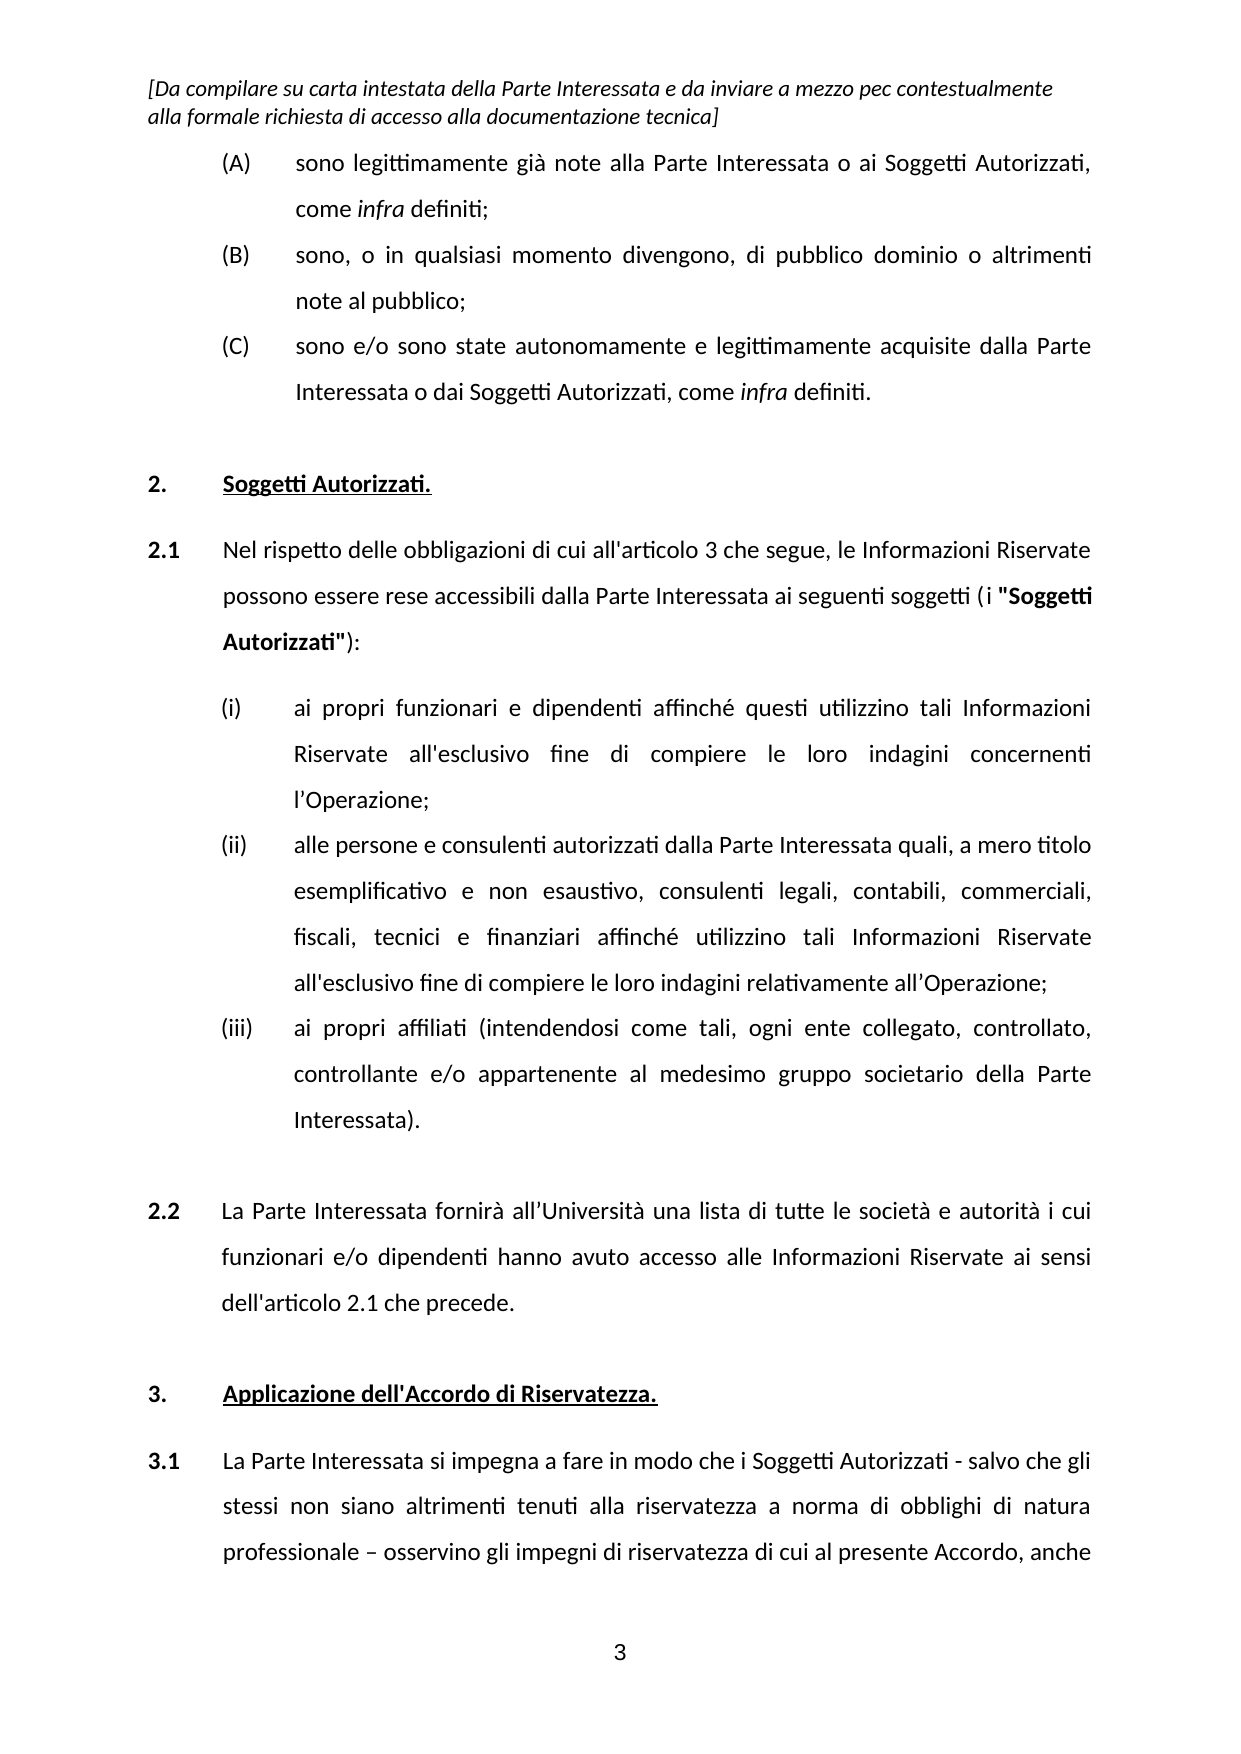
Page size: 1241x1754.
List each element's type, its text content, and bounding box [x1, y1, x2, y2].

text 2. Soggetti Autorizzati. [148, 468, 1093, 498]
text 3. Applicazione dell'Accordo di Riservatezza. [148, 1378, 1093, 1409]
text (iii) ai propri affiliati (intendendosi come tali, ogni ente collegato, controllato, controllante e/o appartenente al medesimo gruppo societario della Parte Interessata). [221, 1012, 1093, 1134]
text (B) sono, o in qualsiasi momento divengono, di pubblico dominio o altrimenti note al pubblico; [221, 239, 1093, 315]
text (ii) alle persone e consulenti autorizzati dalla Parte Interessata quali, a mero titolo esemplificativo e non esaustivo, consulenti legali, contabili, commerciali, fiscali, tecnici e finanziari affinché utilizzino tali Informazioni Riservate all'esclusivo fine di compiere le loro indagini relativamente all’Operazione; [221, 829, 1093, 997]
text 2.2 La Parte Interessata fornirà all’Università una lista di tutte le società e autorità i cui funzionari e/o dipendenti hanno avuto accesso alle Informazioni Riservate ai sensi dell'articolo 2.1 che precede. [148, 1195, 1093, 1317]
text (A) sono legittimamente già note alla Parte Interessata o ai Soggetti Autorizzati, come infra definiti; [221, 148, 1093, 224]
text (i) ai propri funzionari e dipendenti affinché questi utilizzino tali Informazioni Riservate all'esclusivo fine di compiere le loro indagini concernenti l’Operazione; [221, 692, 1093, 814]
text 2.1 Nel rispetto delle obbligazioni di cui all'articolo 3 che segue, le Informazioni Riservate possono essere rese accessibili dalla Parte Interessata ai seguenti soggetti (i "Soggetti Autorizzati"): [148, 534, 1093, 656]
text (C) sono e/o sono state autonomamente e legittimamente acquisite dalla Parte Interessata o dai Soggetti Autorizzati, come infra definiti. [221, 331, 1093, 407]
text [148, 1445, 1093, 1567]
